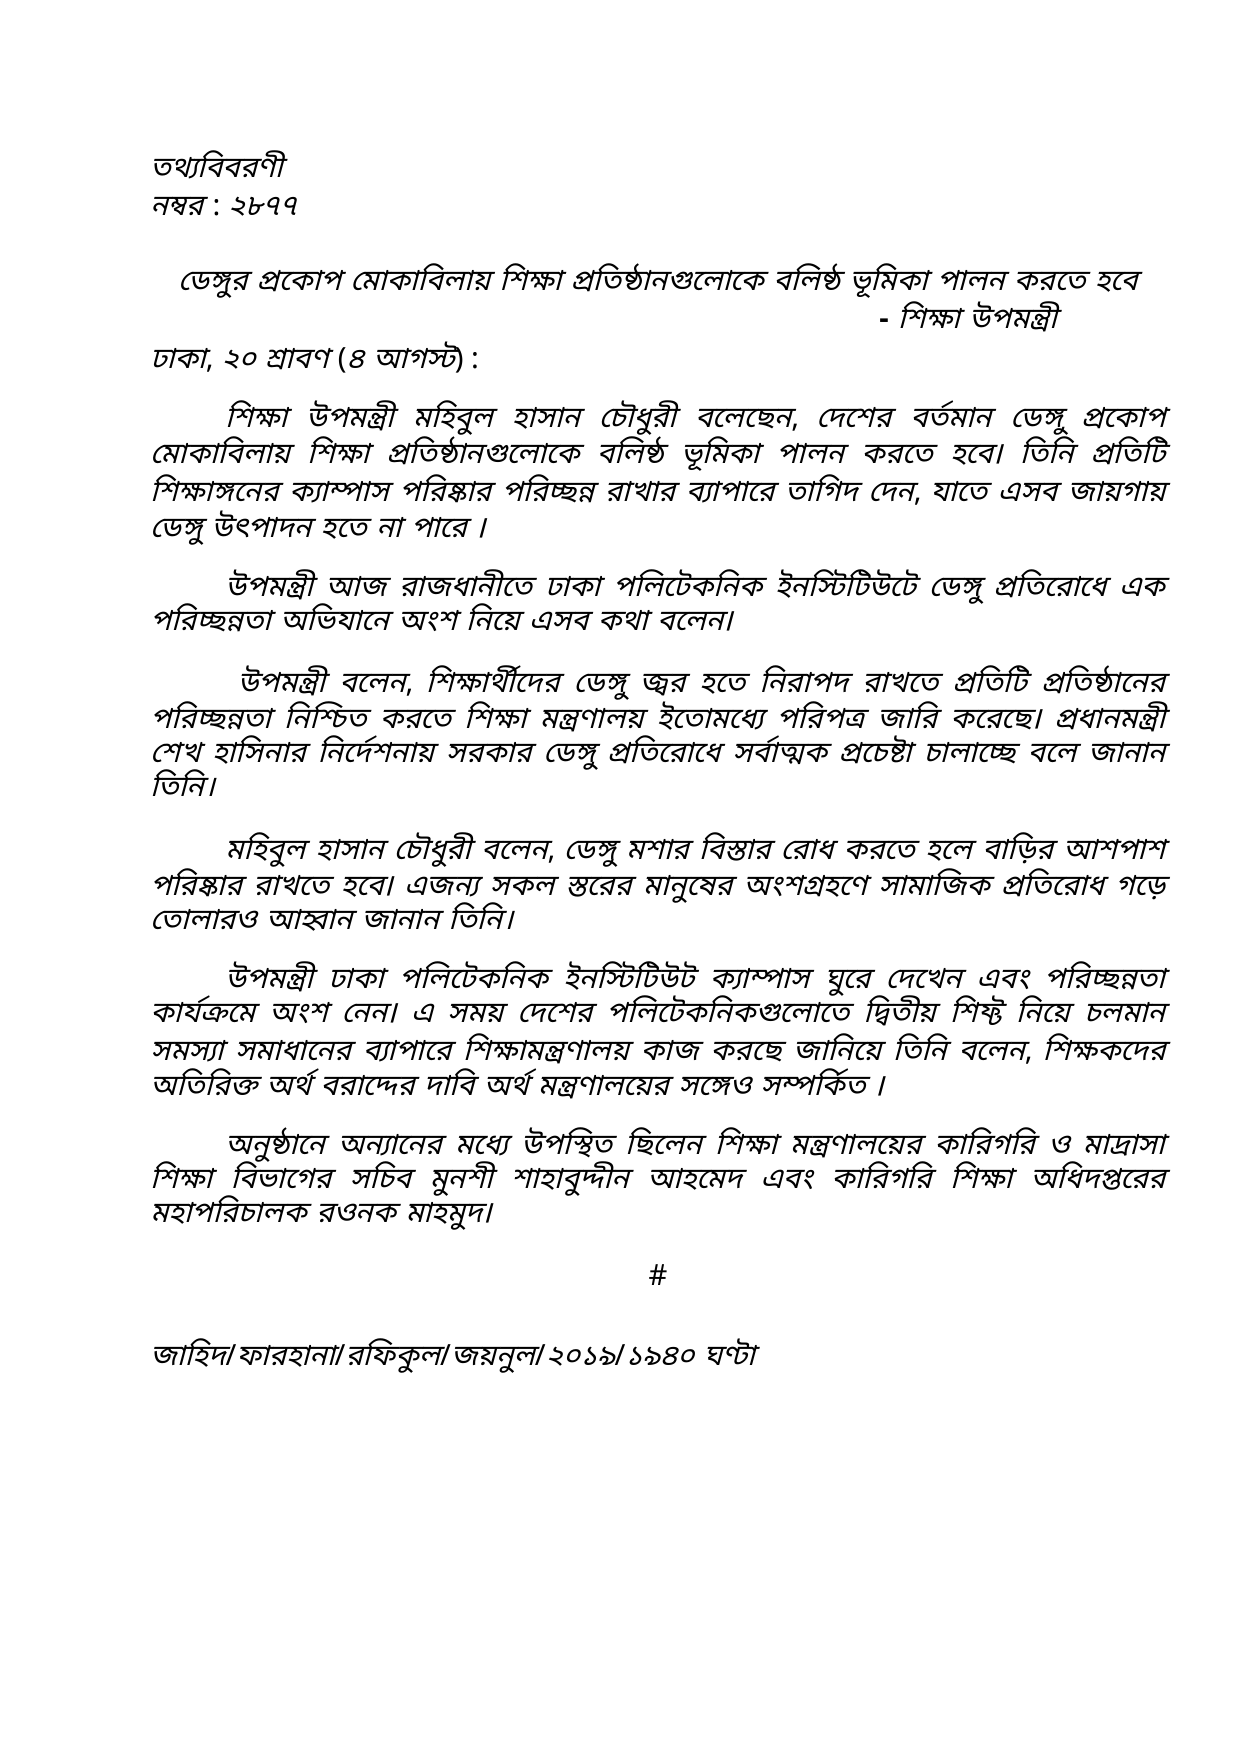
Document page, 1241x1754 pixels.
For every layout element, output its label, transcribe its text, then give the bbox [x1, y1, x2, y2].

text ডেঙ্গুর প্রকোপ মোকাবিলায় শিক্ষা প্রতিষ্ঠানগুলোকে বলিষ্ঠ ভূমিকা পালন করতে হবে [150, 263, 1165, 297]
text উপমন্ত্রী বলেন, শিক্ষার্থীদের ডেঙ্গু জ্বর হতে নিরাপদ রাখতে প্রতিটি প্রতিষ্ঠানের পরিচ্ছন্নতা নিশ্চিত করতে শিক্ষা মন্ত্রণালয় ইতোমধ্যে পরিপত্র জারি করেছে। প্রধানমন্ত্রী শেখ হাসিনার নির্দেশনায় সরকার ডেঙ্গু প্রতিরোধে সর্বাত্মক প্রচেষ্টা চালাচ্ছে বলে জানান তিনি। [150, 662, 1165, 803]
text অনুষ্ঠানে অন্যানের মধ্যে উপস্থিত ছিলেন শিক্ষা মন্ত্রণালয়ের কারিগরি ও মাদ্রাসা শিক্ষা বিভাগের সচিব মুনশী শাহাবুদ্দীন আহমেদ এবং কারিগরি শিক্ষা অধিদপ্তরের মহাপরিচালক রওনক মাহমুদ। [150, 1127, 1165, 1229]
text শিক্ষা উপমন্ত্রী মহিবুল হাসান চৌধুরী বলেছেন, দেশের বর্তমান ডেঙ্গু প্রকোপ মোকাবিলায় শিক্ষা প্রতিষ্ঠানগুলোকে বলিষ্ঠ ভূমিকা পালন করতে হবে। তিনি প্রতিটি শিক্ষাঙ্গনের ক্যাম্পাস পরিষ্কার পরিচ্ছন্ন রাখার ব্যাপারে তাগিদ দেন, যাতে এসব জায়গায় ডেঙ্গু উৎপাদন হতে না পারে । [150, 397, 1165, 544]
text # [150, 1254, 1165, 1294]
text মহিবুল হাসান চৌধুরী বলেন, ডেঙ্গু মশার বিস্তার রোধ করতে হলে বাড়ির আশপাশ পরিষ্কার রাখতে হবে। এজন্য সকল স্তরের মানুষের অংশগ্রহণে সামাজিক প্রতিরোধ গড়ে তোলারও আহ্বান জানান তিনি। [150, 828, 1165, 936]
text তথ্যবিবরণী নম্বর : ২৮৭৭ [150, 150, 1165, 224]
text ঢাকা, ২০ শ্রাবণ (৪ আগস্ট) : [150, 337, 1165, 377]
text জাহিদ/ফারহানা/রফিকুল/জয়নুল/২০১৯/১৯৪০ ঘণ্টা [150, 1334, 1165, 1373]
text - শিক্ষা উপমন্ত্রী [150, 297, 1165, 337]
text উপমন্ত্রী ঢাকা পলিটেকনিক ইনস্টিটিউট ক্যাম্পাস ঘুরে দেখেন এবং পরিচ্ছন্নতা কার্যক্রমে অংশ নেন। এ সময় দেশের পলিটেকনিকগুলোতে দ্বিতীয় শিফ্ট নিয়ে চলমান সমস্যা সমাধানের ব্যাপারে শিক্ষামন্ত্রণালয় কাজ করছে জানিয়ে তিনি বলেন, শিক্ষকদের অতিরিক্ত অর্থ বরাদ্দের দাবি অর্থ মন্ত্রণালয়ের সঙ্গেও সম্পর্কিত । [150, 961, 1165, 1102]
text উপমন্ত্রী আজ রাজধানীতে ঢাকা পলিটেকনিক ইনস্টিটিউটে ডেঙ্গু প্রতিরোধে এক পরিচ্ছন্নতা অভিযানে অংশ নিয়ে এসব কথা বলেন। [150, 569, 1165, 637]
